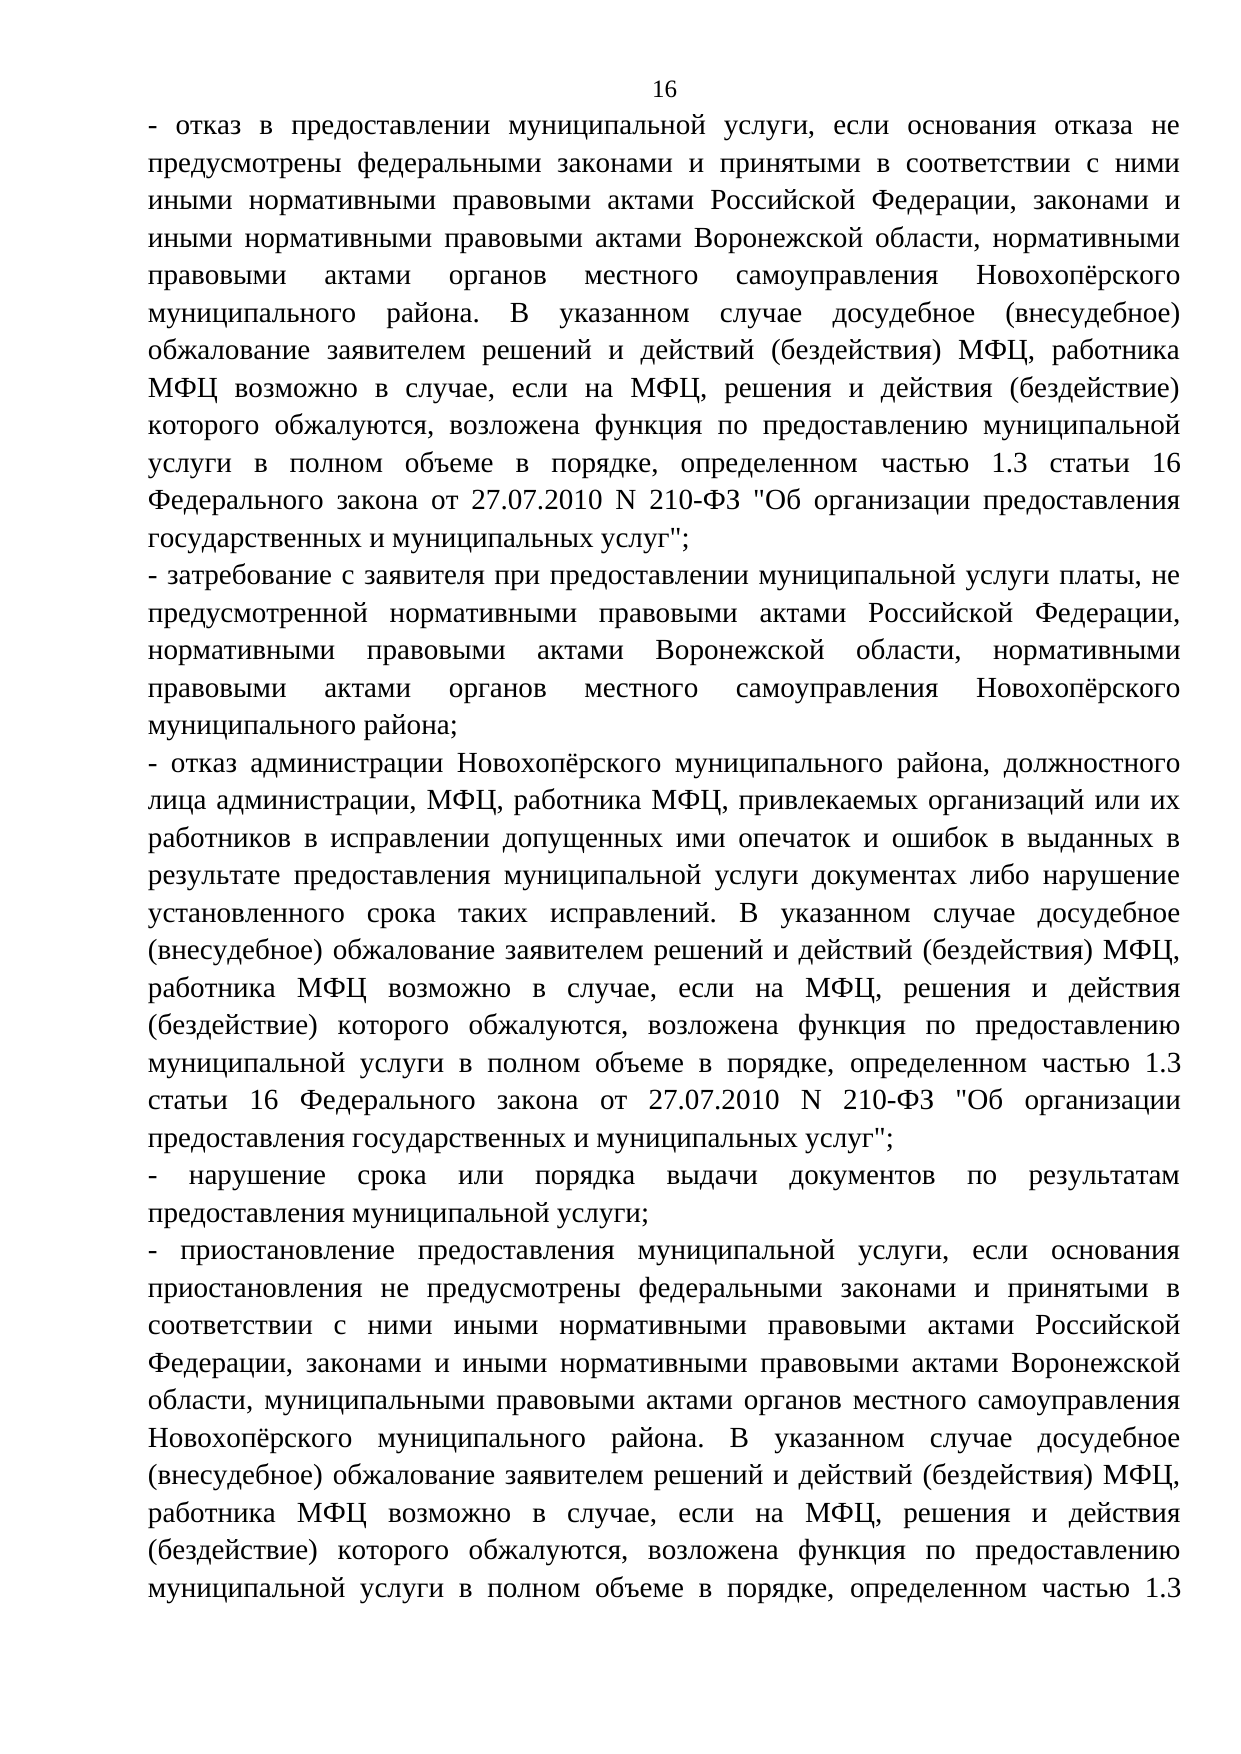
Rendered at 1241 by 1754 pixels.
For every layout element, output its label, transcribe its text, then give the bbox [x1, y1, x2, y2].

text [148, 1228, 1181, 1603]
text - нарушение срока или порядка выдачи документов по результатам предоставления муниципальной услуги; [148, 1153, 1181, 1228]
text - затребование с заявителя при предоставлении муниципальной услуги платы, не предусмотренной нормативными правовыми актами Российской Федерации, нормативными правовыми актами Воронежской области, нормативными правовыми актами органов местного самоуправления Новохопёрского муниципального района; [148, 553, 1181, 741]
text - отказ в предоставлении муниципальной услуги, если основания отказа не предусмотрены федеральными законами и принятыми в соответствии с ними иными нормативными правовыми актами Российской Федерации, законами и иными нормативными правовыми актами Воронежской области, нормативными правовыми актами органов местного самоуправления Новохопёрского муниципального района. В указанном случае досудебное (внесудебное) обжалование заявителем решений и действий (бездействия) МФЦ, работника МФЦ возможно в случае, если на МФЦ, решения и действия (бездействие) которого обжалуются, возложена функция по предоставлению муниципальной услуги в полном объеме в порядке, определенном частью 1.3 статьи 16 Федерального закона от 27.07.2010 N 210-ФЗ "Об организации предоставления государственных и муниципальных услуг"; [148, 103, 1181, 553]
text - отказ администрации Новохопёрского муниципального района, должностного лица администрации, МФЦ, работника МФЦ, привлекаемых организаций или их работников в исправлении допущенных ими опечаток и ошибок в выданных в результате предоставления муниципальной услуги документах либо нарушение установленного срока таких исправлений. В указанном случае досудебное (внесудебное) обжалование заявителем решений и действий (бездействия) МФЦ, работника МФЦ возможно в случае, если на МФЦ, решения и действия (бездействие) которого обжалуются, возложена функция по предоставлению муниципальной услуги в полном объеме в порядке, определенном частью 1.3 статьи 16 Федерального закона от 27.07.2010 N 210-ФЗ "Об организации предоставления государственных и муниципальных услуг"; [148, 741, 1181, 1153]
